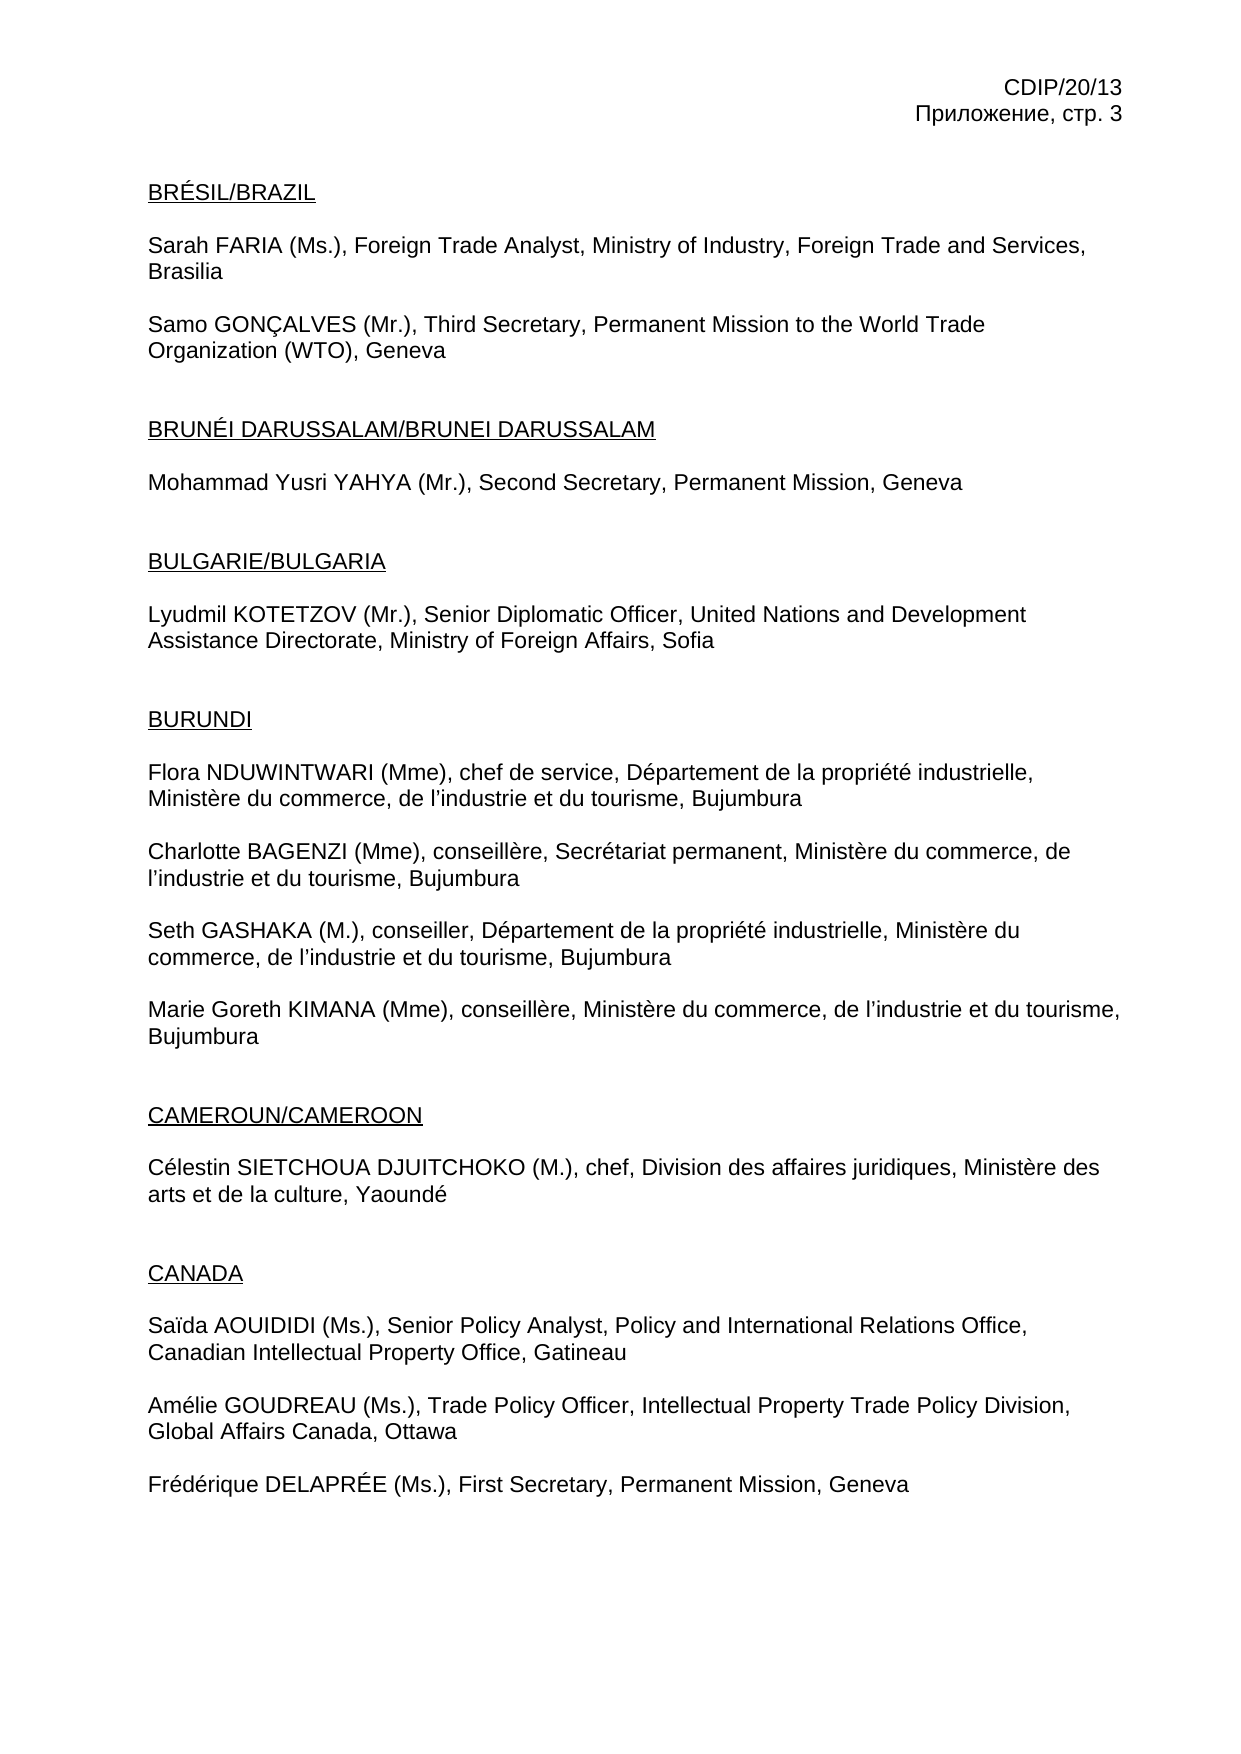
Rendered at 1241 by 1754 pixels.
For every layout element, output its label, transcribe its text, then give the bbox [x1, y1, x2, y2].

text BRÉSIL/BRAZIL [148, 179, 1122, 206]
text Sarah FARIA (Ms.), Foreign Trade Analyst, Ministry of Industry, Foreign Trade and Services, Brasilia [148, 232, 1122, 285]
text Samo GONÇALVES (Mr.), Third Secretary, Permanent Mission to the World Trade Organization (WTO), Geneva [148, 311, 1122, 364]
text Saïda AOUIDIDI (Ms.), Senior Policy Analyst, Policy and International Relations Office, Canadian Intellectual Property Office, Gatineau [148, 1312, 1122, 1365]
text Lyudmil KOTETZOV (Mr.), Senior Diplomatic Officer, United Nations and Development Assistance Directorate, Ministry of Foreign Affairs, Sofia [148, 601, 1122, 654]
text Marie Goreth KIMANA (Mme), conseillère, Ministère du commerce, de l’industrie et du tourisme, Bujumbura [148, 996, 1122, 1049]
text Célestin SIETCHOUA DJUITCHOKO (M.), chef, Division des affaires juridiques, Ministère des arts et de la culture, Yaoundé [148, 1154, 1122, 1207]
text BURUNDI [148, 706, 1122, 733]
text Flora NDUWINTWARI (Mme), chef de service, Département de la propriété industrielle, Ministère du commerce, de l’industrie et du tourisme, Bujumbura [148, 759, 1122, 812]
text CANADA [148, 1260, 1122, 1286]
text Charlotte BAGENZI (Mme), conseillère, Secrétariat permanent, Ministère du commerce, de l’industrie et du tourisme, Bujumbura [148, 838, 1122, 891]
text Mohammad Yusri YAHYA (Mr.), Second Secretary, Permanent Mission, Geneva [148, 469, 1122, 496]
text CAMEROUN/CAMEROON [148, 1102, 1122, 1128]
text BULGARIE/BULGARIA [148, 548, 1122, 574]
text Seth GASHAKA (M.), conseiller, Département de la propriété industrielle, Ministère du commerce, de l’industrie et du tourisme, Bujumbura [148, 917, 1122, 970]
text Frédérique DELAPRÉE (Ms.), First Secretary, Permanent Mission, Geneva [148, 1471, 1122, 1497]
text BRUNÉI DARUSSALAM/BRUNEI DARUSSALAM [148, 416, 1122, 443]
text Amélie GOUDREAU (Ms.), Trade Policy Officer, Intellectual Property Trade Policy Division, Global Affairs Canada, Ottawa [148, 1392, 1122, 1444]
